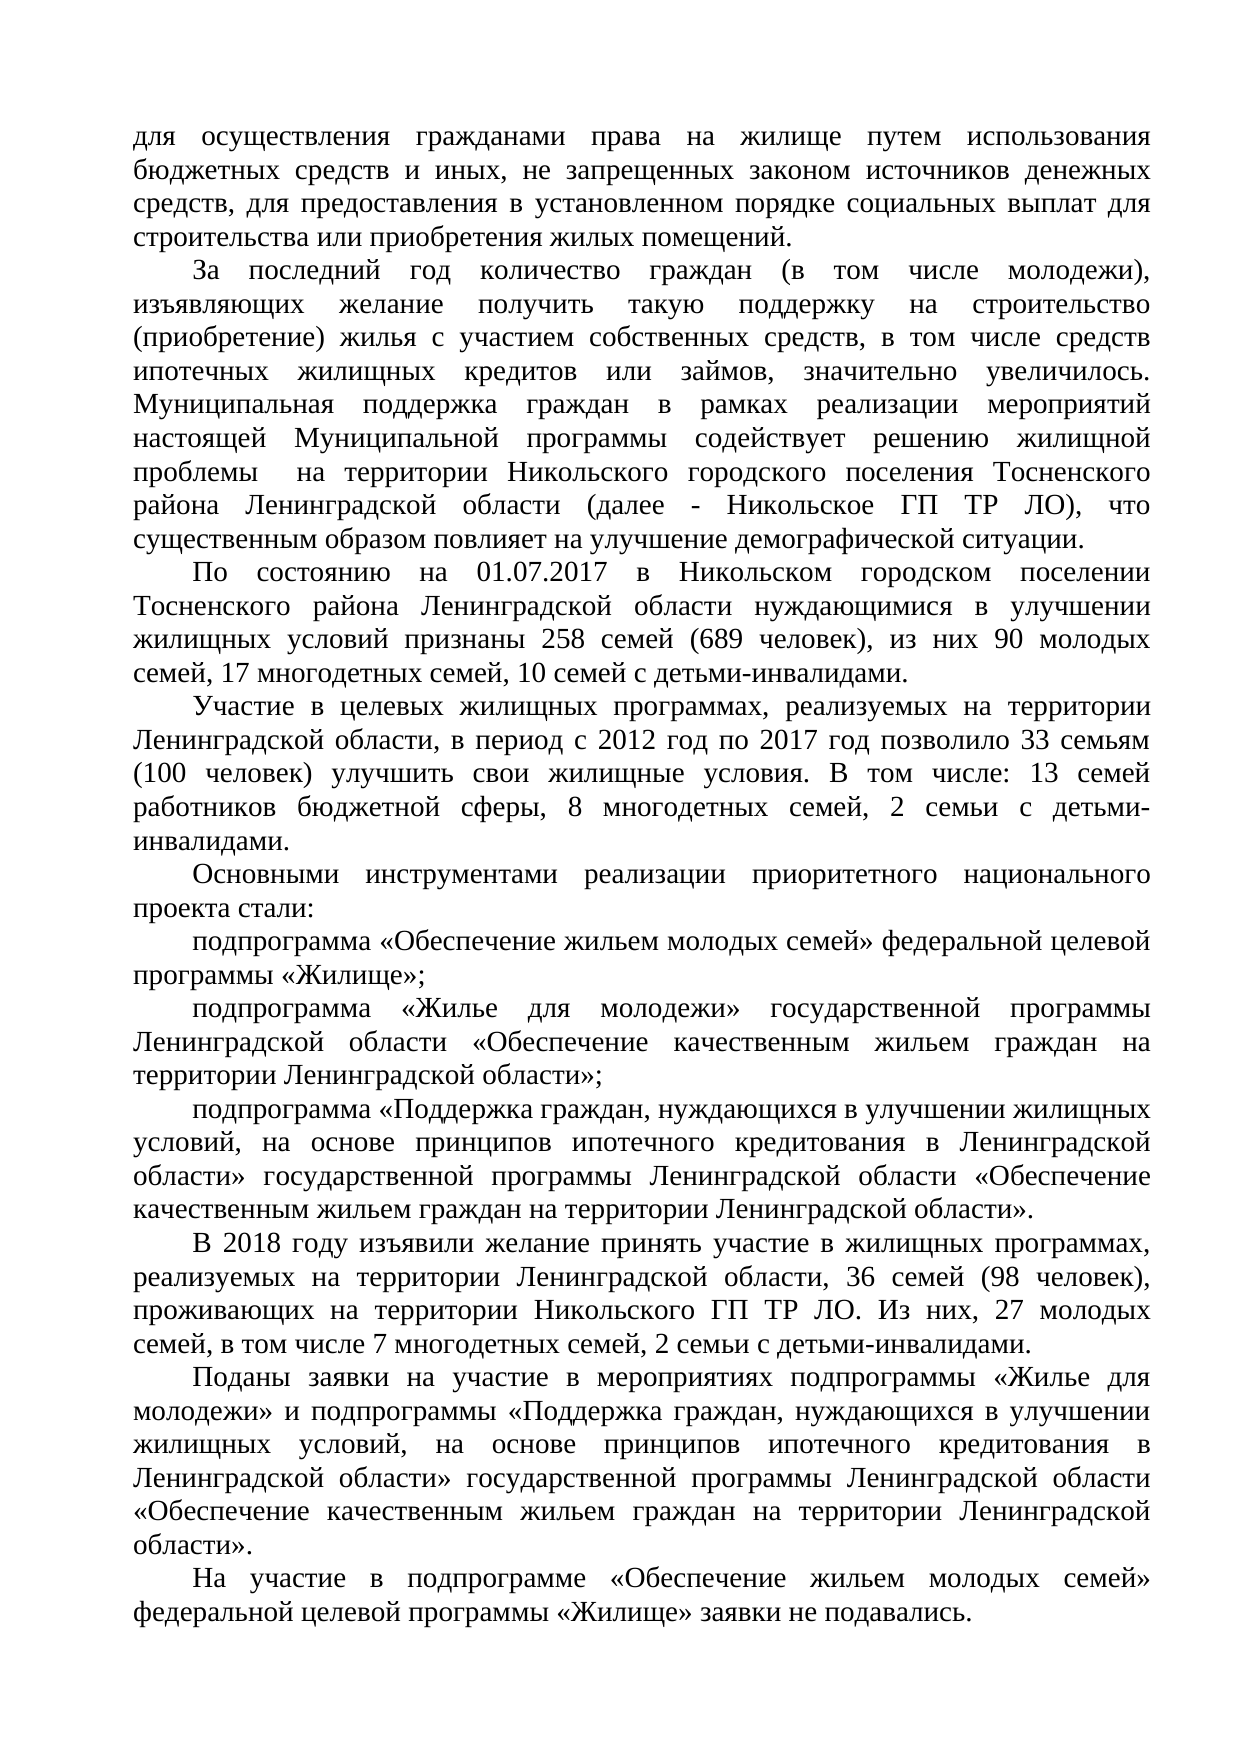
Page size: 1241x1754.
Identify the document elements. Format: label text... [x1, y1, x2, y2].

text Поданы заявки на участие в мероприятиях подпрограммы «Жилье для молодежи» и подпрограммы «Поддержка граждан, нуждающихся в улучшении жилищных условий, на основе принципов ипотечного кредитования в Ленинградской области» государственной программы Ленинградской области «Обеспечение качественным жильем граждан на территории Ленинградской области». [133, 1359, 1152, 1561]
text За последний год количество граждан (в том числе молодежи), изъявляющих желание получить такую поддержку на строительство (приобретение) жилья с участием собственных средств, в том числе средств ипотечных жилищных кредитов или займов, значительно увеличилось. Муниципальная поддержка граждан в рамках реализации мероприятий настоящей Муниципальной программы содействует решению жилищной проблемы на территории Никольского городского поселения Тосненского района Ленинградской области (далее - Никольское ГП ТР ЛО), что существенным образом повлияет на улучшение демографической ситуации. [133, 252, 1152, 554]
text По состоянию на 01.07.2017 в Никольском городском поселении Тосненского района Ленинградской области нуждающимися в улучшении жилищных условий признаны 258 семей (689 человек), из них 90 молодых семей, 17 многодетных семей, 10 семей с детьми-инвалидами. [133, 554, 1152, 688]
text Участие в целевых жилищных программах, реализуемых на территории Ленинградской области, в период с 2012 год по 2017 год позволило 33 семьям (100 человек) улучшить свои жилищные условия. В том числе: 13 семей работников бюджетной сферы, 8 многодетных семей, 2 семьи с детьми-инвалидами. [133, 688, 1152, 856]
text На участие в подпрограмме «Обеспечение жильем молодых семей» федеральной целевой программы «Жилище» заявки не подавались. [133, 1561, 1152, 1628]
text подпрограмма «Поддержка граждан, нуждающихся в улучшении жилищных условий, на основе принципов ипотечного кредитования в Ленинградской области» государственной программы Ленинградской области «Обеспечение качественным жильем граждан на территории Ленинградской области». [133, 1091, 1152, 1225]
text подпрограмма «Жилье для молодежи» государственной программы Ленинградской области «Обеспечение качественным жильем граждан на территории Ленинградской области»; [133, 990, 1152, 1091]
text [133, 118, 1152, 252]
text В 2018 году изъявили желание принять участие в жилищных программах, реализуемых на территории Ленинградской области, 36 семей (98 человек), проживающих на территории Никольского ГП ТР ЛО. Из них, 27 молодых семей, в том числе 7 многодетных семей, 2 семьи с детьми-инвалидами. [133, 1225, 1152, 1359]
text подпрограмма «Обеспечение жильем молодых семей» федеральной целевой программы «Жилище»; [133, 923, 1152, 990]
text Основными инструментами реализации приоритетного национального проекта стали: [133, 856, 1152, 923]
